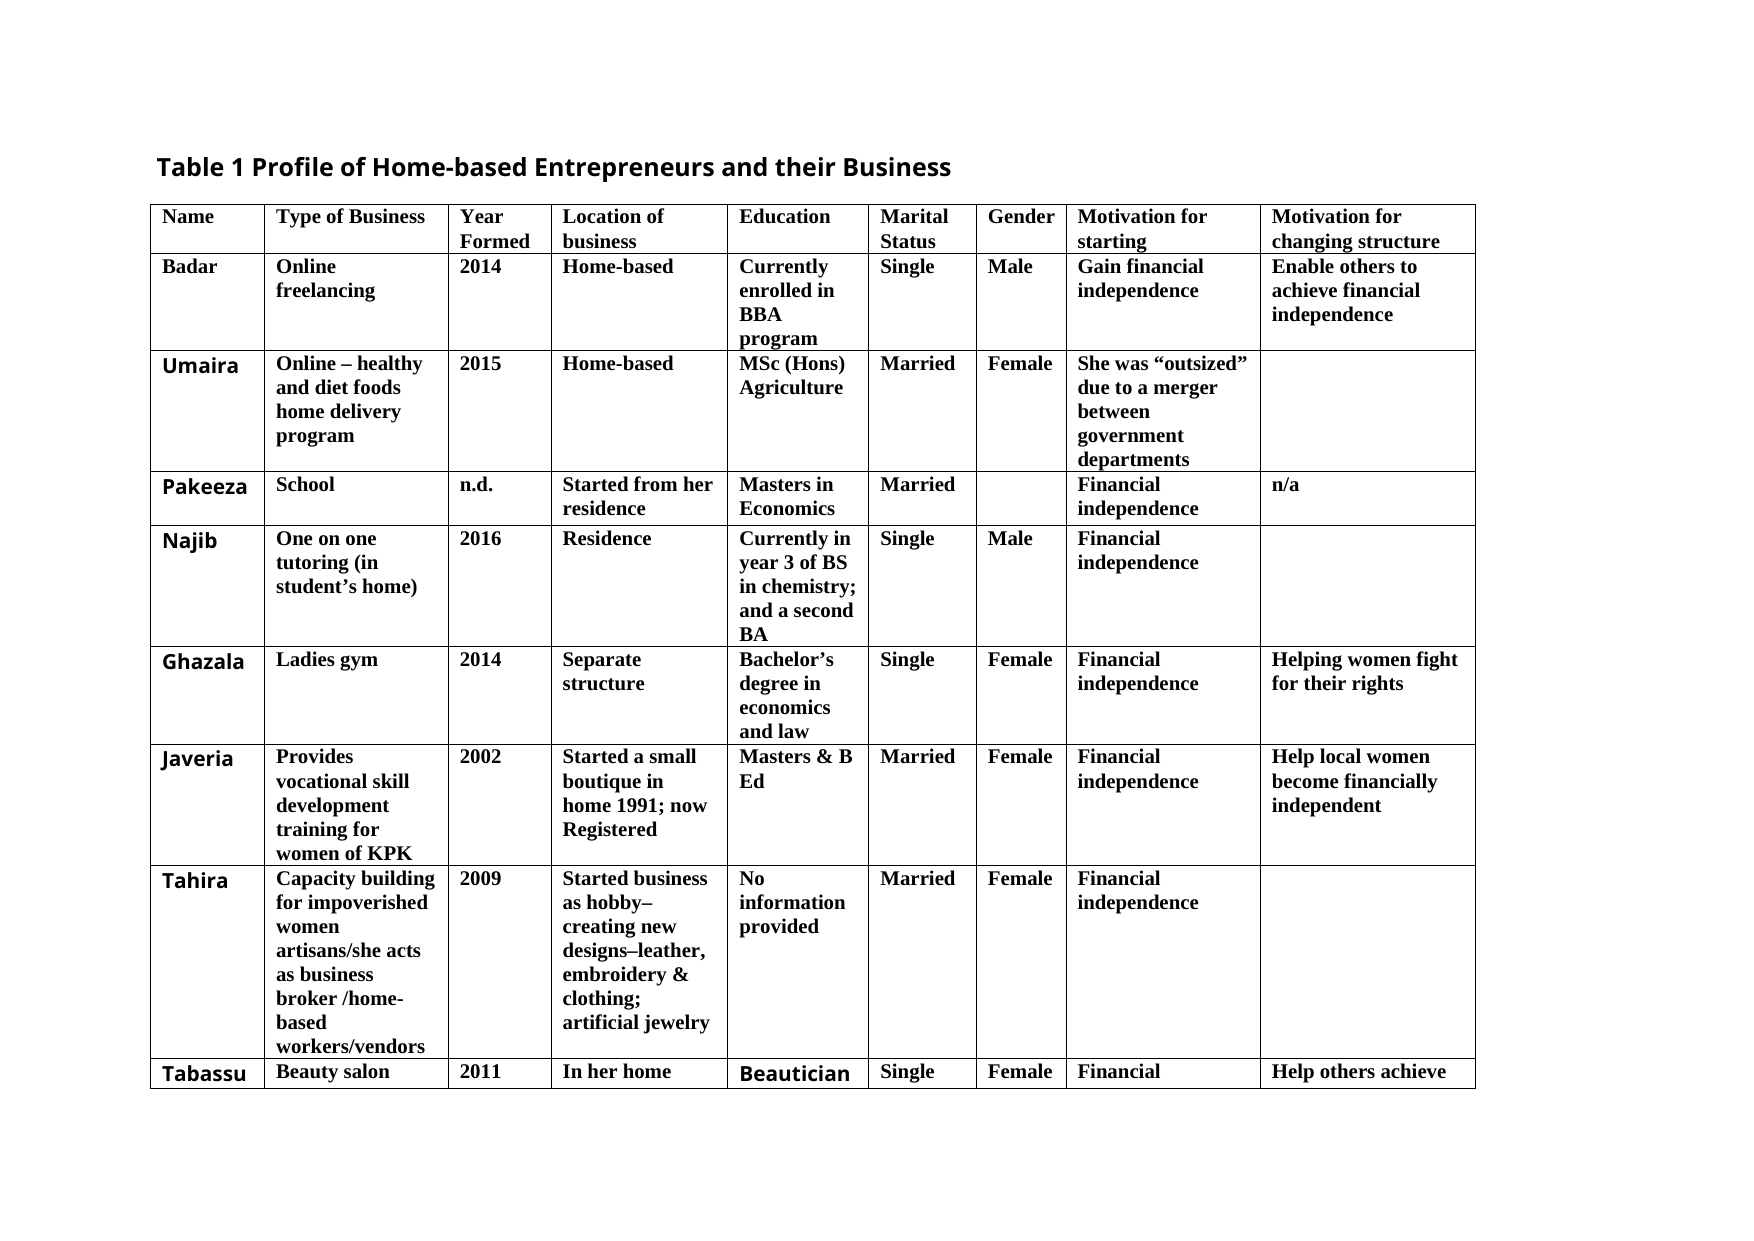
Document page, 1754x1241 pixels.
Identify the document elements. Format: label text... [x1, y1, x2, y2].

table_cell In her home [552, 1059, 727, 1088]
table_cell Female [977, 866, 1066, 1058]
table_cell 2002 [449, 745, 551, 865]
table_cell Financial independence [1067, 745, 1260, 865]
table_cell Tabassum [151, 1059, 264, 1088]
table_cell Home-based [552, 351, 727, 471]
table_cell Currently enrolled in BBA program [728, 254, 868, 350]
table_cell Help local women become financially independent [1261, 745, 1475, 865]
table_cell 2014 [449, 647, 551, 743]
table_cell Single [869, 526, 976, 646]
table_cell Umaira [151, 351, 264, 471]
table_cell Started from her residence [552, 472, 727, 525]
table_cell [1261, 526, 1475, 646]
table_cell Gain financial independence [1067, 254, 1260, 350]
table_cell Male [977, 254, 1066, 350]
table_cell One on one tutoring (in student’s home) [265, 526, 448, 646]
table_cell Financial independence [1067, 472, 1260, 525]
table_cell Female [977, 1059, 1066, 1088]
table_cell Javeria [151, 745, 264, 865]
table_cell Married [869, 351, 976, 471]
table_cell Tahira [151, 866, 264, 1058]
table_cell Home-based [552, 254, 727, 350]
table_cell Separate structure [552, 647, 727, 743]
table_cell Started a small boutique in home 1991; now Registered [552, 745, 727, 865]
table_cell Helping women fight for their rights [1261, 647, 1475, 743]
table_cell n.d. [449, 472, 551, 525]
table_header Name [151, 205, 264, 253]
table_cell Provides vocational skill development training for women of KPK [265, 745, 448, 865]
table_header Motivation for starting [1067, 205, 1260, 253]
table_cell School [265, 472, 448, 525]
text Table 1 Profile of Home-based Entrepreneurs and their Business [150, 150, 1604, 184]
table_cell Badar [151, 254, 264, 350]
table_cell Female [977, 351, 1066, 471]
table_cell Enable others to achieve financial independence [1261, 254, 1475, 350]
table_cell Financial independence [1067, 526, 1260, 646]
table_cell Najib [151, 526, 264, 646]
table_cell Online freelancing [265, 254, 448, 350]
table_cell Female [977, 745, 1066, 865]
table_cell 2009 [449, 866, 551, 1058]
table_cell Masters & B Ed [728, 745, 868, 865]
table_cell Bachelor’s degree in economics and law [728, 647, 868, 743]
table_header Location of business [552, 205, 727, 253]
table_header Year Formed [449, 205, 551, 253]
table_cell Ghazala [151, 647, 264, 743]
table_cell 2011 [449, 1059, 551, 1088]
table_header Motivation for changing structure [1261, 205, 1475, 253]
table_cell Beauty salon [265, 1059, 448, 1088]
table_cell Married [869, 866, 976, 1058]
table_cell Currently in year 3 of BS in chemistry; and a second BA [728, 526, 868, 646]
table_cell [1261, 351, 1475, 471]
table_cell Female [977, 647, 1066, 743]
table_cell She was “outsized” due to a merger between government departments [1067, 351, 1260, 471]
table_cell Married [869, 472, 976, 525]
table_cell Residence [552, 526, 727, 646]
table_header Education [728, 205, 868, 253]
table_cell Single [869, 1059, 976, 1088]
table_cell Started business as hobby–creating new designs–leather, embroidery & clothing; artificial jewelry [552, 866, 727, 1058]
table_cell Married [869, 745, 976, 865]
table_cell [1067, 1059, 1260, 1088]
table_cell Single [869, 254, 976, 350]
table_cell No information provided [728, 866, 868, 1058]
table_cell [728, 1059, 868, 1088]
table_cell 2015 [449, 351, 551, 471]
table_cell Male [977, 526, 1066, 646]
table_cell Online – healthy and diet foods home delivery program [265, 351, 448, 471]
table_cell Financial independence [1067, 647, 1260, 743]
table_cell Ladies gym [265, 647, 448, 743]
table_cell Financial independence [1067, 866, 1260, 1058]
table_cell Capacity building for impoverished women artisans/she acts as business broker /home-based workers/vendors [265, 866, 448, 1058]
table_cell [1261, 1059, 1475, 1088]
table_cell 2014 [449, 254, 551, 350]
table_header Marital Status [869, 205, 976, 253]
table_cell n/a [1261, 472, 1475, 525]
table_cell Masters in Economics [728, 472, 868, 525]
table_cell Pakeeza [151, 472, 264, 525]
table_cell Single [869, 647, 976, 743]
table_header Gender [977, 205, 1066, 253]
table_cell [1261, 866, 1475, 1058]
table_cell MSc (Hons) Agriculture [728, 351, 868, 471]
table_cell [977, 472, 1066, 525]
table_header Type of Business [265, 205, 448, 253]
table_cell 2016 [449, 526, 551, 646]
